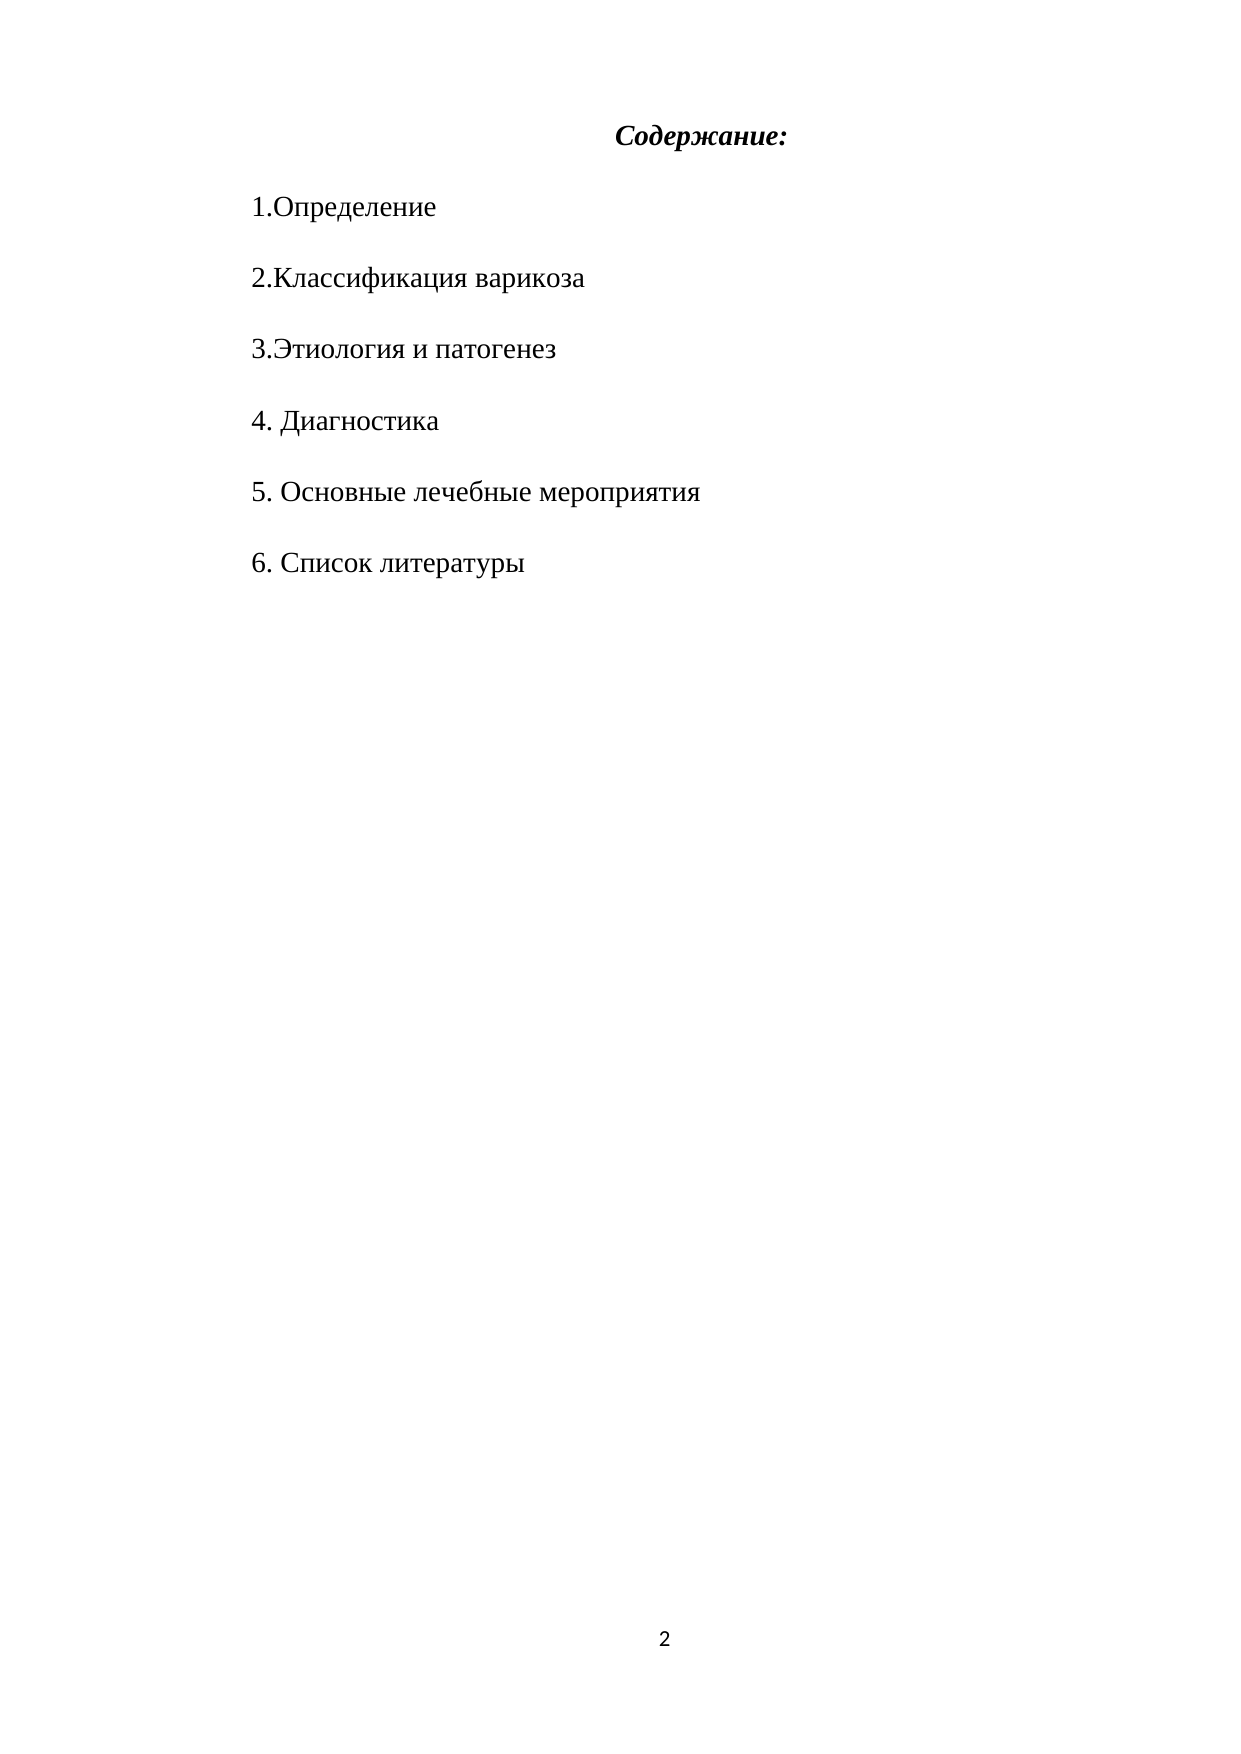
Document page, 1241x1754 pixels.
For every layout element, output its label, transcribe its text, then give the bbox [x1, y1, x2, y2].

text 1.Определение [177, 189, 1152, 223]
text 2.Классификация варикоза [177, 260, 1152, 294]
text 5. Основные лечебные мероприятия [177, 474, 1152, 507]
text 3.Этиология и патогенез [177, 332, 1152, 365]
text Содержание: [177, 118, 1152, 152]
text 4. Диагностика [177, 403, 1152, 436]
text 6. Список литературы [177, 545, 1152, 578]
